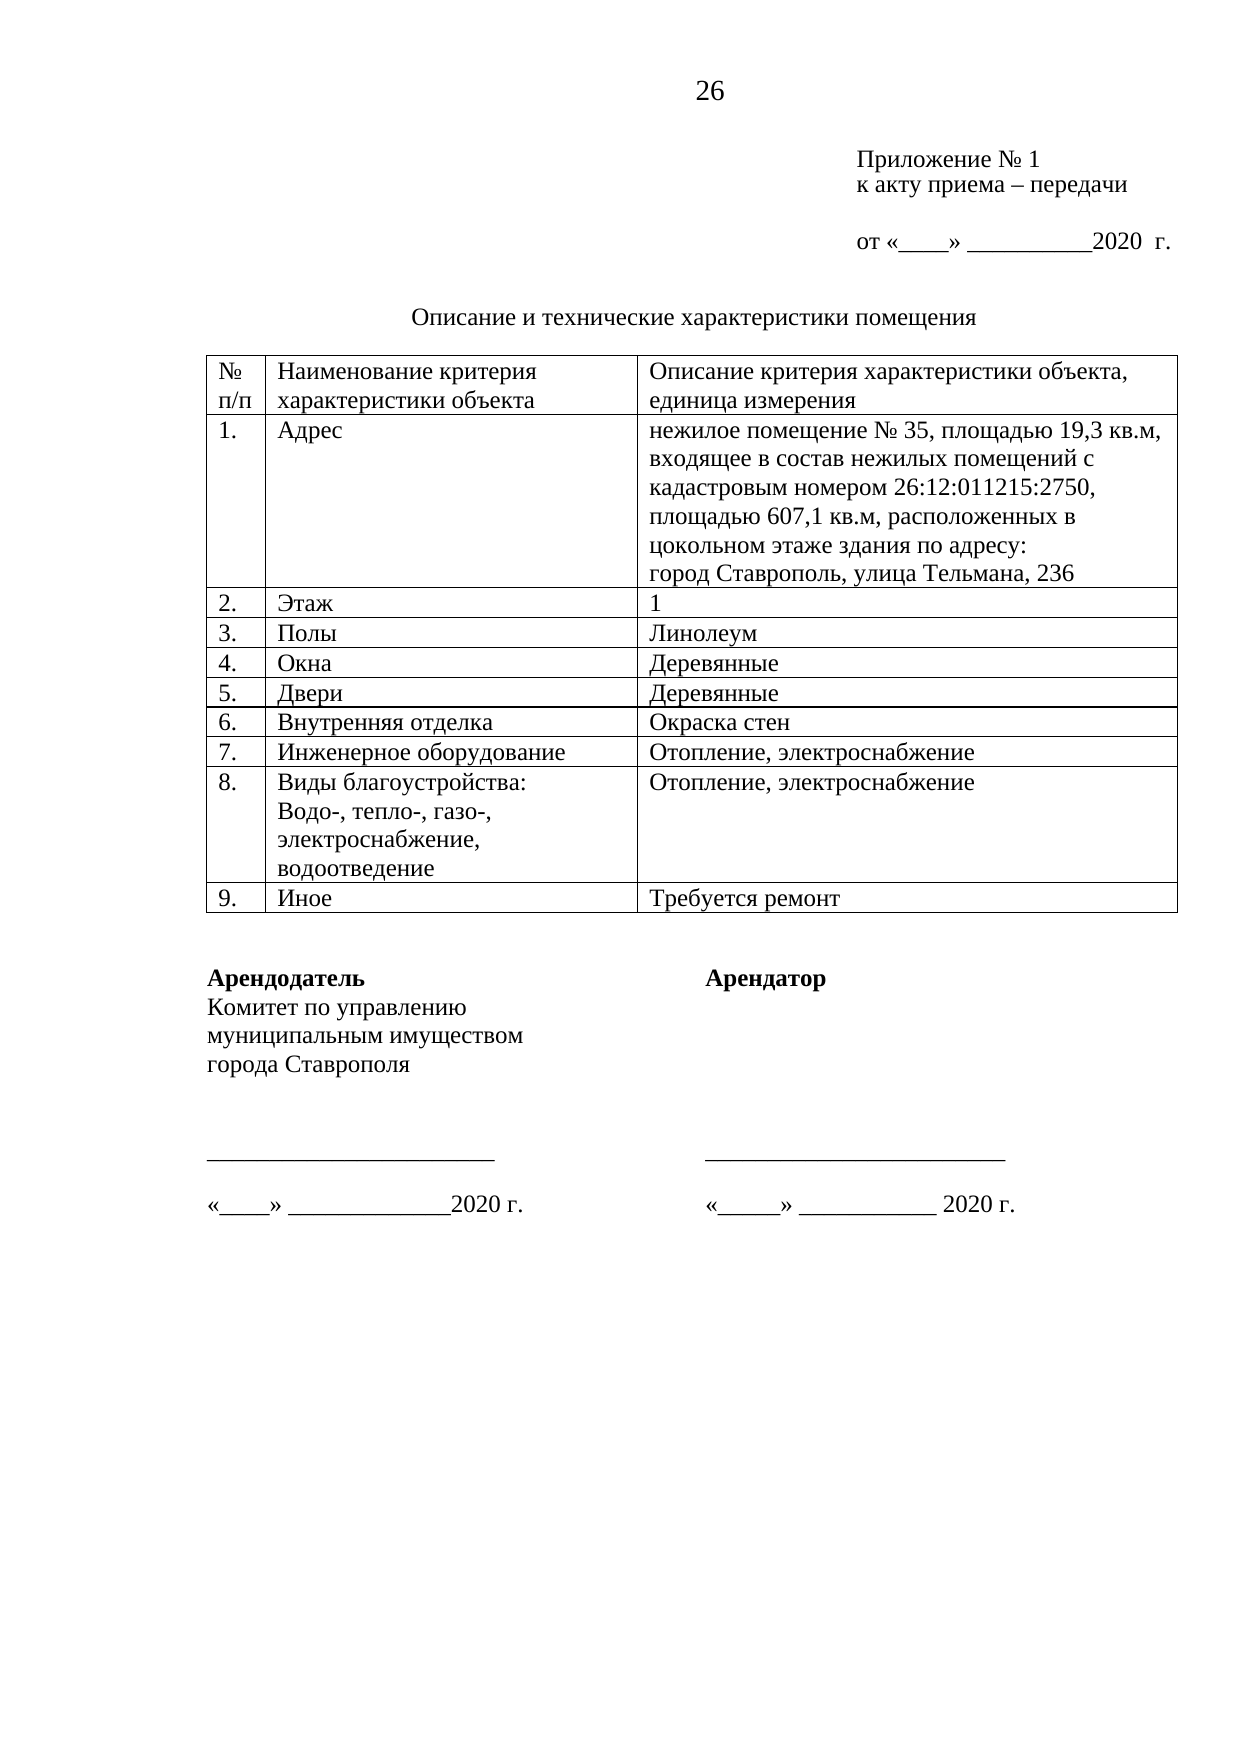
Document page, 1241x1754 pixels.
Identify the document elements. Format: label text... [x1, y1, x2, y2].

table_cell Внутренняя отделка [266, 708, 637, 736]
table_cell Деревянные [638, 648, 1177, 677]
table_cell Иное [266, 883, 637, 912]
table_cell Адрес [266, 415, 637, 587]
table_cell 4. [207, 648, 265, 677]
table_cell Двери [266, 678, 637, 706]
table_cell Отопление, электроснабжение [638, 767, 1177, 882]
table_header Арендатор ________________________ «_____» ___________ 2020 г. [694, 963, 1192, 1270]
table_header Арендодатель Комитет по управлению муниципальным имуществом города Ставрополя _______________________ «____» _____________2020 г. [196, 963, 694, 1270]
table_cell Окраска стен [638, 708, 1177, 736]
table_header Наименование критерия характеристики объекта [266, 356, 637, 414]
text Описание и технические характеристики помещения [207, 305, 1181, 330]
table_cell Отопление, электроснабжение [638, 737, 1177, 766]
table_cell Полы [266, 618, 637, 647]
table_cell Линолеум [638, 618, 1177, 647]
table_header № п/п [207, 356, 265, 414]
table_cell Деревянные [638, 678, 1177, 706]
table_cell 9. [207, 883, 265, 912]
table_cell 1. [207, 415, 265, 587]
text Приложение № 1 [856, 148, 1181, 173]
table_cell 2. [207, 588, 265, 617]
table_cell Инженерное оборудование [266, 737, 637, 766]
table_cell Окна [266, 648, 637, 677]
table_header Описание критерия характеристики объекта, единица измерения [638, 356, 1177, 414]
table_cell нежилое помещение № 35, площадью 19,3 кв.м, входящее в состав нежилых помещений с кадастровым номером 26:12:011215:2750, площадью 607,1 кв.м, расположенных в цокольном этаже здания по адресу: город Ставрополь, улица Тельмана, 236 [638, 415, 1177, 587]
table_cell 3. [207, 618, 265, 647]
table_cell 6. [207, 708, 265, 736]
table_cell 7. [207, 737, 265, 766]
table_cell Виды благоустройства: Водо-, тепло-, газо-, электроснабжение, водоотведение [266, 767, 637, 882]
table_cell 1 [638, 588, 1177, 617]
table_cell Этаж [266, 588, 637, 617]
table_cell 5. [207, 678, 265, 706]
text к акту приема – передачи [856, 173, 1181, 198]
table_cell Требуется ремонт [638, 883, 1177, 912]
table_cell 8. [207, 767, 265, 882]
text от «____» __________2020 г. [856, 226, 1181, 255]
